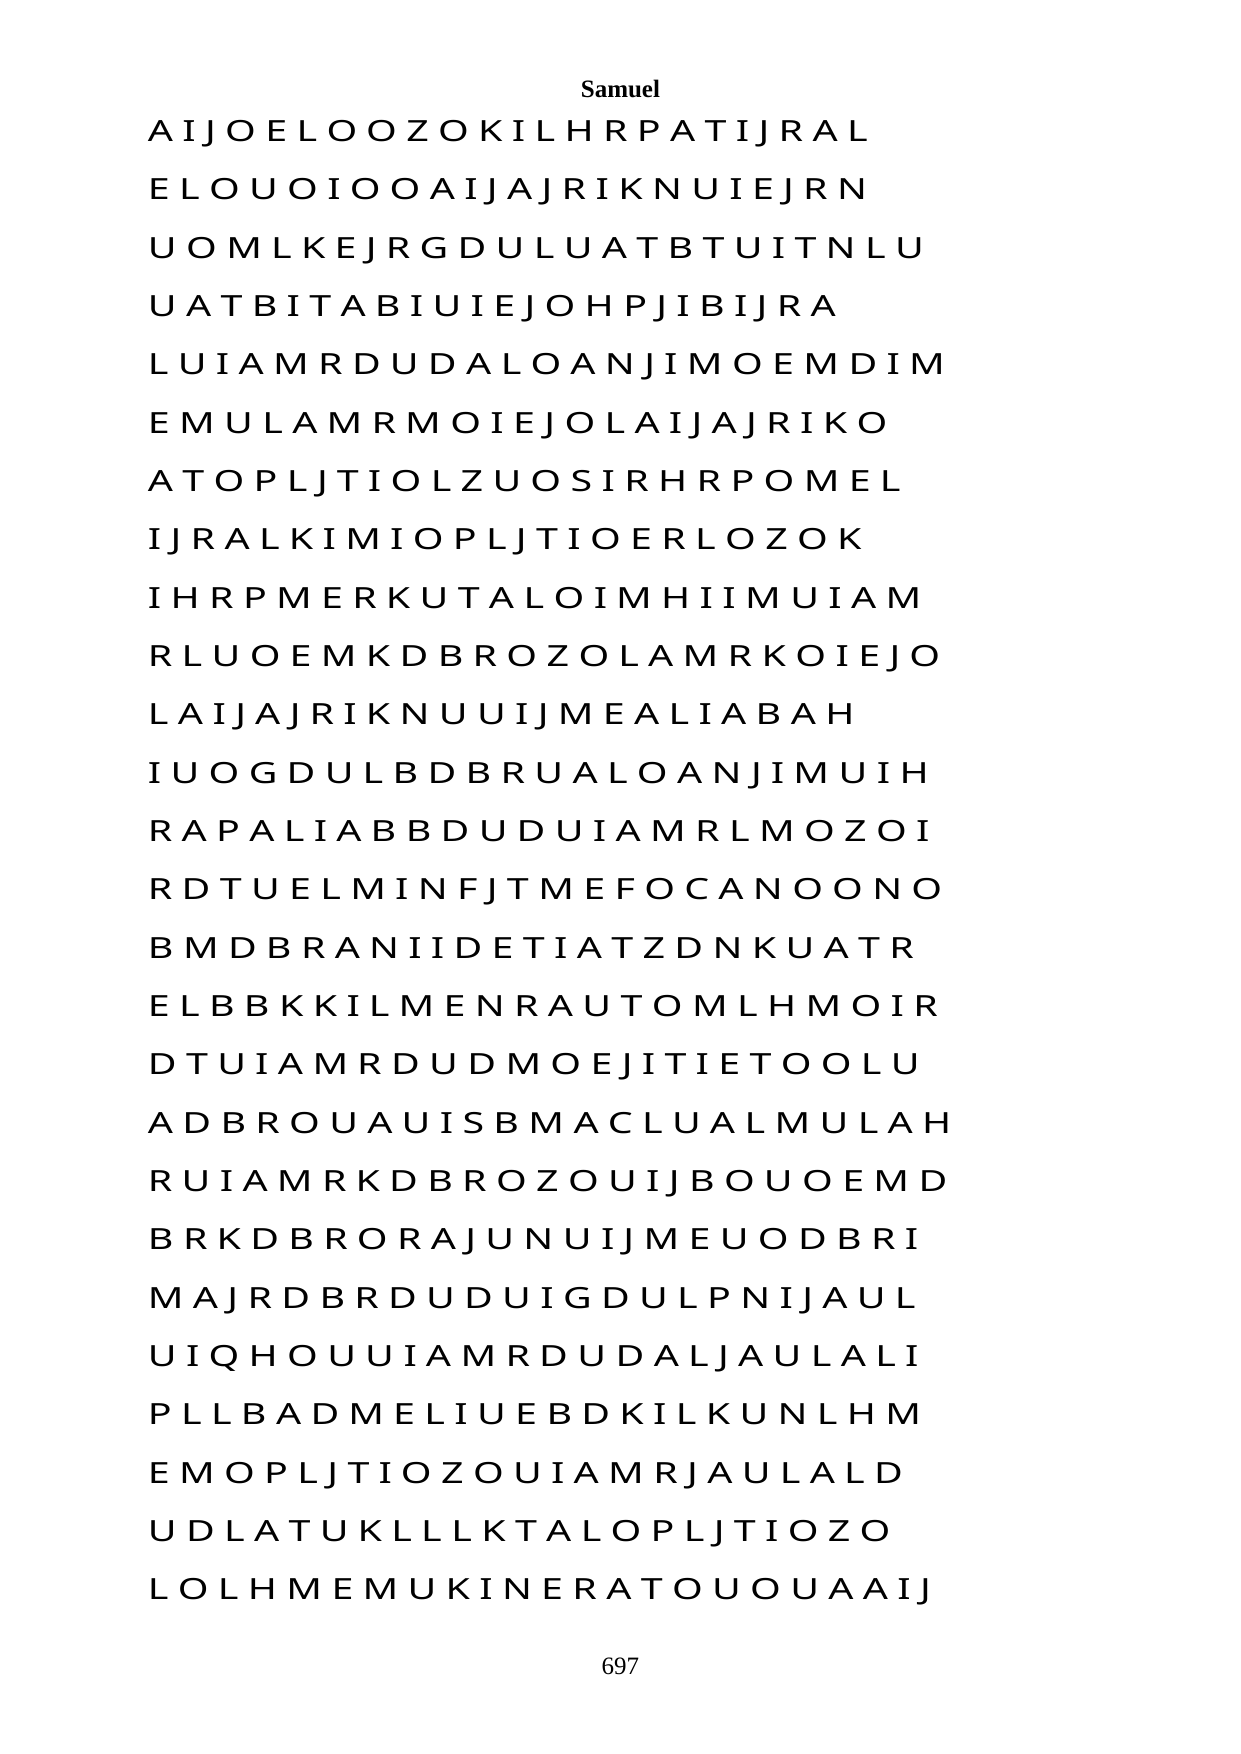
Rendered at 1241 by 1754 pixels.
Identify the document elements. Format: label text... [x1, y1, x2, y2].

text IHRPMERKUTALOIMHIIMUIAM [148, 585, 1092, 614]
text RUIAMRKDBROZOUIJBOUOEMD [148, 1168, 1092, 1197]
text BRKDBRORAJUNUIJMEUODBRI [148, 1226, 1092, 1256]
text RAPALIABBDUDUIAMRLMOZOI [148, 818, 1092, 847]
text RDTUELMINFJTMEFOCANOONO [148, 876, 1092, 906]
text DTUIAMRDUDMOEJITIETOOLU [148, 1051, 1092, 1081]
text ELBBKKILMENRAUTOMLHMOIR [148, 993, 1092, 1022]
text PLLBADMELIUEBDKILKUNLHM [148, 1401, 1092, 1431]
text RLUOEMKDBROZOLAMRKOIEJO [148, 643, 1092, 672]
text LAIJAJRIKNUUIJMEALIABAH [148, 701, 1092, 731]
text AIJOELOOZOKILHRPATIJRAL [148, 118, 1092, 147]
text EMOPLJTIOZOUIAMRJAULALD [148, 1460, 1092, 1489]
text EMULAMRMOIEJOLAIJAJRIKO [148, 410, 1092, 439]
text MAJRDBRDUDUIGDULPNIJAUL [148, 1285, 1092, 1314]
text IJRALKIMIOPLJTIOERLOZOK [148, 526, 1092, 556]
text BMDBRANIIDETIATZDNKUATR [148, 935, 1092, 964]
text IUOGDULBDBRUALOANJIMUIH [148, 760, 1092, 789]
text UATBITABIUIEJOHPJIBIJRA [148, 293, 1092, 322]
text UDLATUKLLLKTALOPLJTIOZO [148, 1518, 1092, 1547]
text ELOUOIOOAIJAJRIKNUIEJRN [148, 176, 1092, 206]
text LOLHMEMUKINERATOUOUAAIJ [148, 1576, 1092, 1606]
text LUIAMRDUDALOANJIMOEMDIM [148, 351, 1092, 381]
text ADBROUAUISBMACLUALMULAH [148, 1110, 1092, 1139]
text UOMLKEJRGDULUATBTUITNLU [148, 235, 1092, 264]
text UIQHOUUIAMRDUDALJAULALI [148, 1343, 1092, 1372]
text ATOPLJTIOLZUOSIRHRPOMEL [148, 468, 1092, 497]
